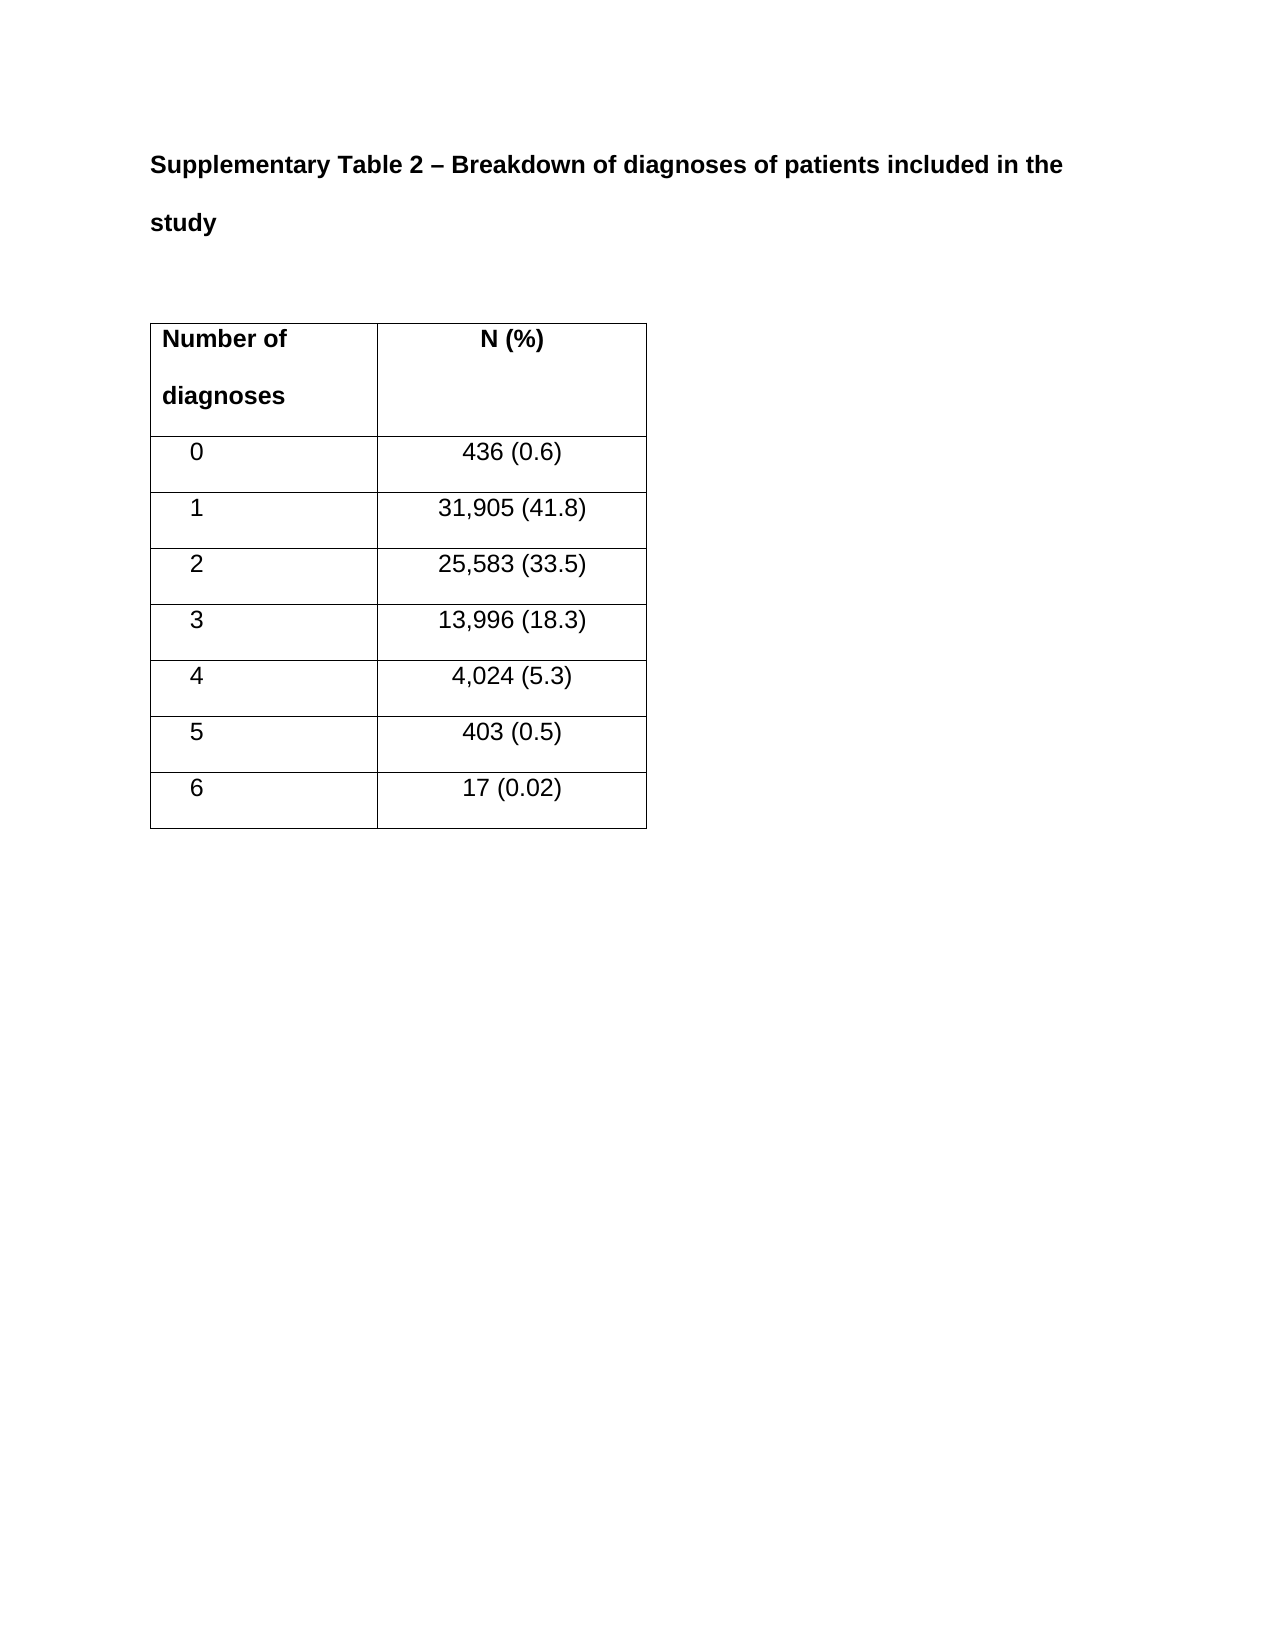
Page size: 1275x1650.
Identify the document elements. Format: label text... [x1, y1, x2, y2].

table_cell 2 [151, 549, 377, 604]
table_cell 25,583 (33.5) [378, 549, 646, 604]
table_cell 0 [151, 437, 377, 492]
table_header Number of diagnoses [151, 324, 377, 436]
table_cell 403 (0.5) [378, 717, 646, 772]
table_cell 4,024 (5.3) [378, 661, 646, 716]
table_cell 13,996 (18.3) [378, 605, 646, 660]
table_cell 4 [151, 661, 377, 716]
table_cell 5 [151, 717, 377, 772]
table_cell 1 [151, 493, 377, 548]
table_cell 31,905 (41.8) [378, 493, 646, 548]
table_cell 17 (0.02) [378, 773, 646, 828]
table_header N (%) [378, 324, 646, 436]
text Supplementary Table 2 – Breakdown of diagnoses of patients included in the study [150, 150, 1125, 236]
table_cell 6 [151, 773, 377, 828]
table_cell 436 (0.6) [378, 437, 646, 492]
table_cell 3 [151, 605, 377, 660]
